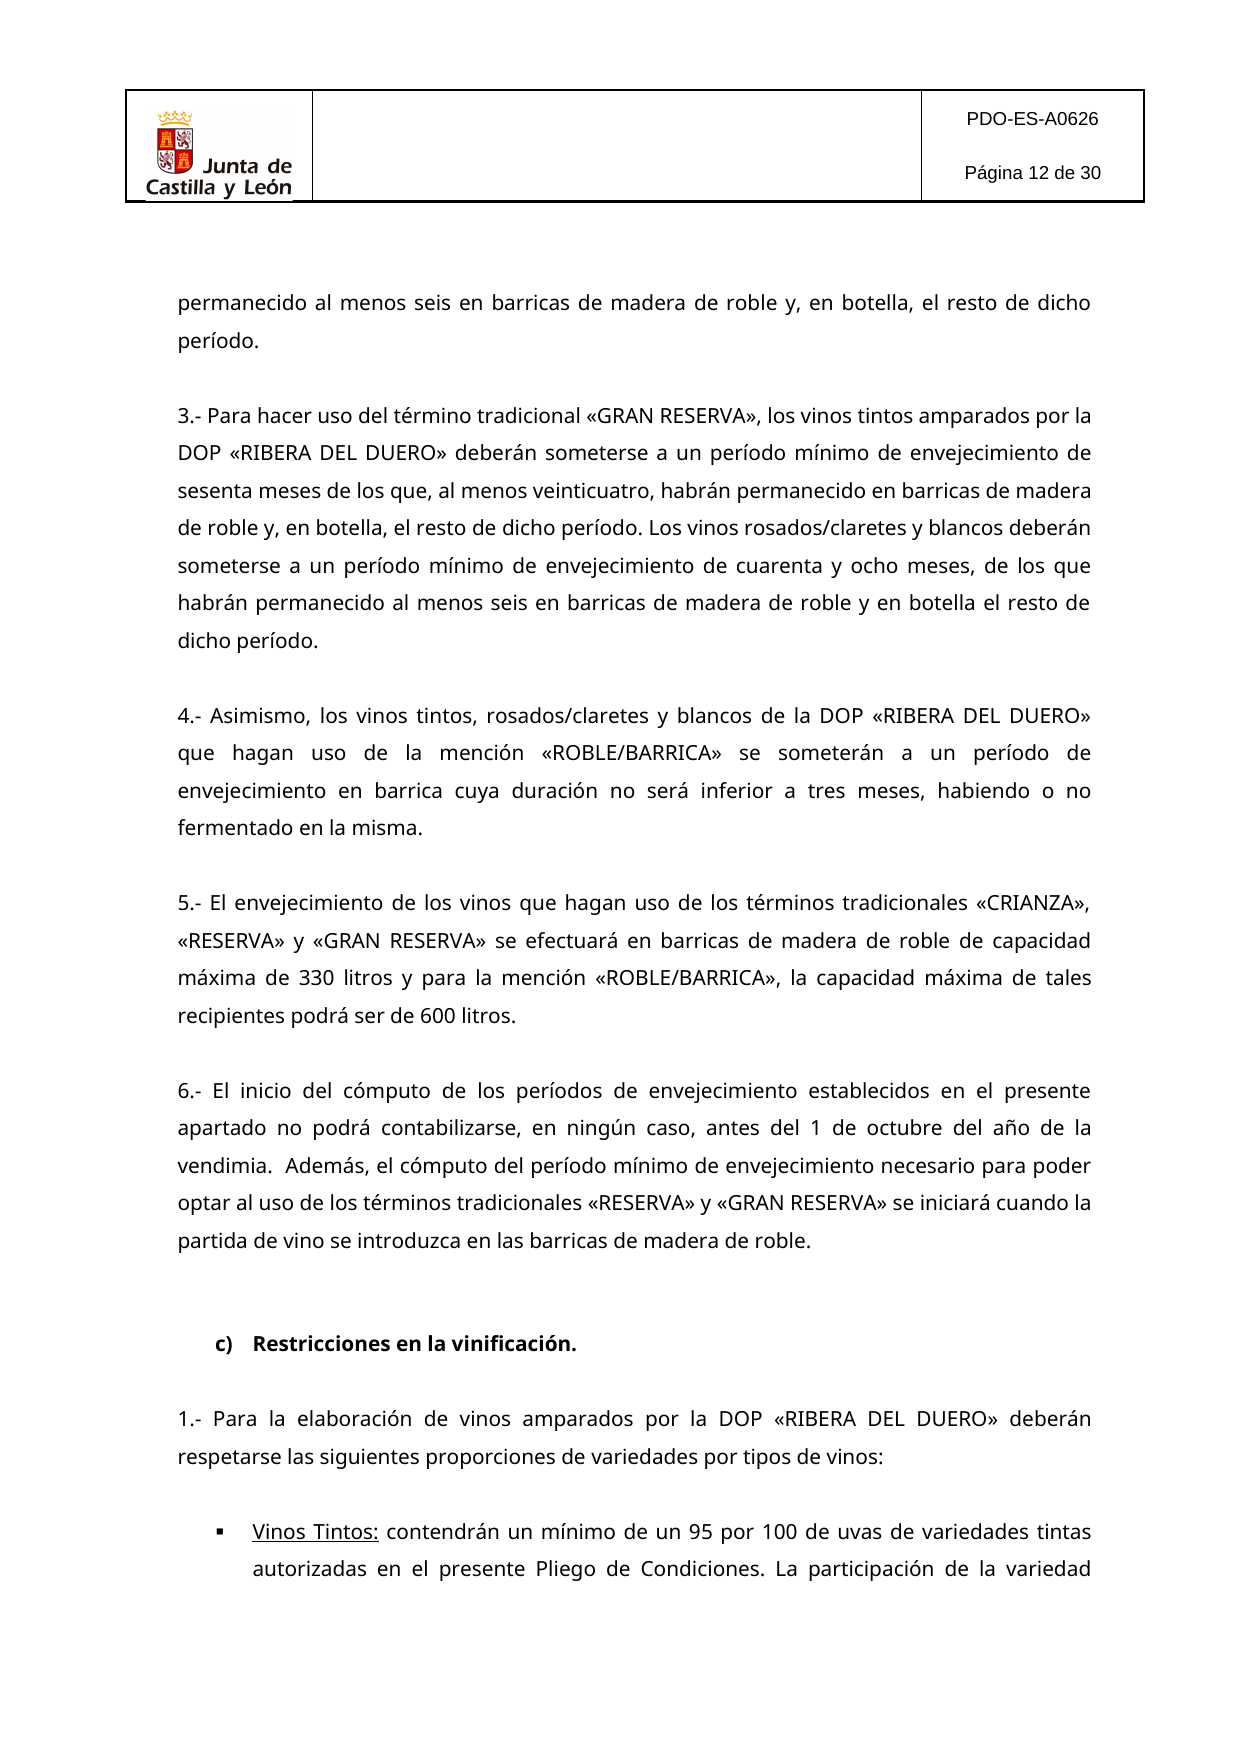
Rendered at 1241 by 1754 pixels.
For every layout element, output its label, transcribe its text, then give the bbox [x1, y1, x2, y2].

text 5.- El envejecimiento de los vinos que hagan uso de los términos tradicionales «CRIANZA», «RESERVA» y «GRAN RESERVA» se efectuará en barricas de madera de roble de capacidad máxima de 330 litros y para la mención «ROBLE/BARRICA», la capacidad máxima de tales recipientes podrá ser de 600 litros. [177, 881, 1092, 1031]
text 4.- Asimismo, los vinos tintos, rosados/claretes y blancos de la DOP «RIBERA DEL DUERO» que hagan uso de la mención «ROBLE/BARRICA» se someterán a un período de envejecimiento en barrica cuya duración no será inferior a tres meses, habiendo o no fermentado en la misma. [177, 693, 1092, 843]
text 6.- El inicio del cómputo de los períodos de envejecimiento establecidos en el presente apartado no podrá contabilizarse, en ningún caso, antes del 1 de octubre del año de la vendimia. Además, el cómputo del período mínimo de envejecimiento necesario para poder optar al uso de los términos tradicionales «RESERVA» y «GRAN RESERVA» se iniciará cuando la partida de vino se introduzca en las barricas de madera de roble. [177, 1068, 1092, 1256]
text 1.- Para la elaboración de vinos amparados por la DOP «RIBERA DEL DUERO» deberán respetarse las siguientes proporciones de variedades por tipos de vinos: [177, 1397, 1092, 1472]
text 3.- Para hacer uso del término tradicional «GRAN RESERVA», los vinos tintos amparados por la DOP «RIBERA DEL DUERO» deberán someterse a un período mínimo de envejecimiento de sesenta meses de los que, al menos veinticuatro, habrán permanecido en barricas de madera de roble y, en botella, el resto de dicho período. Los vinos rosados/claretes y blancos deberán someterse a un período mínimo de envejecimiento de cuarenta y ocho meses, de los que habrán permanecido al menos seis en barricas de madera de roble y en botella el resto de dicho período. [177, 393, 1092, 656]
picture [145, 109, 293, 201]
list Restricciones en la vinificación. [215, 1322, 1092, 1359]
